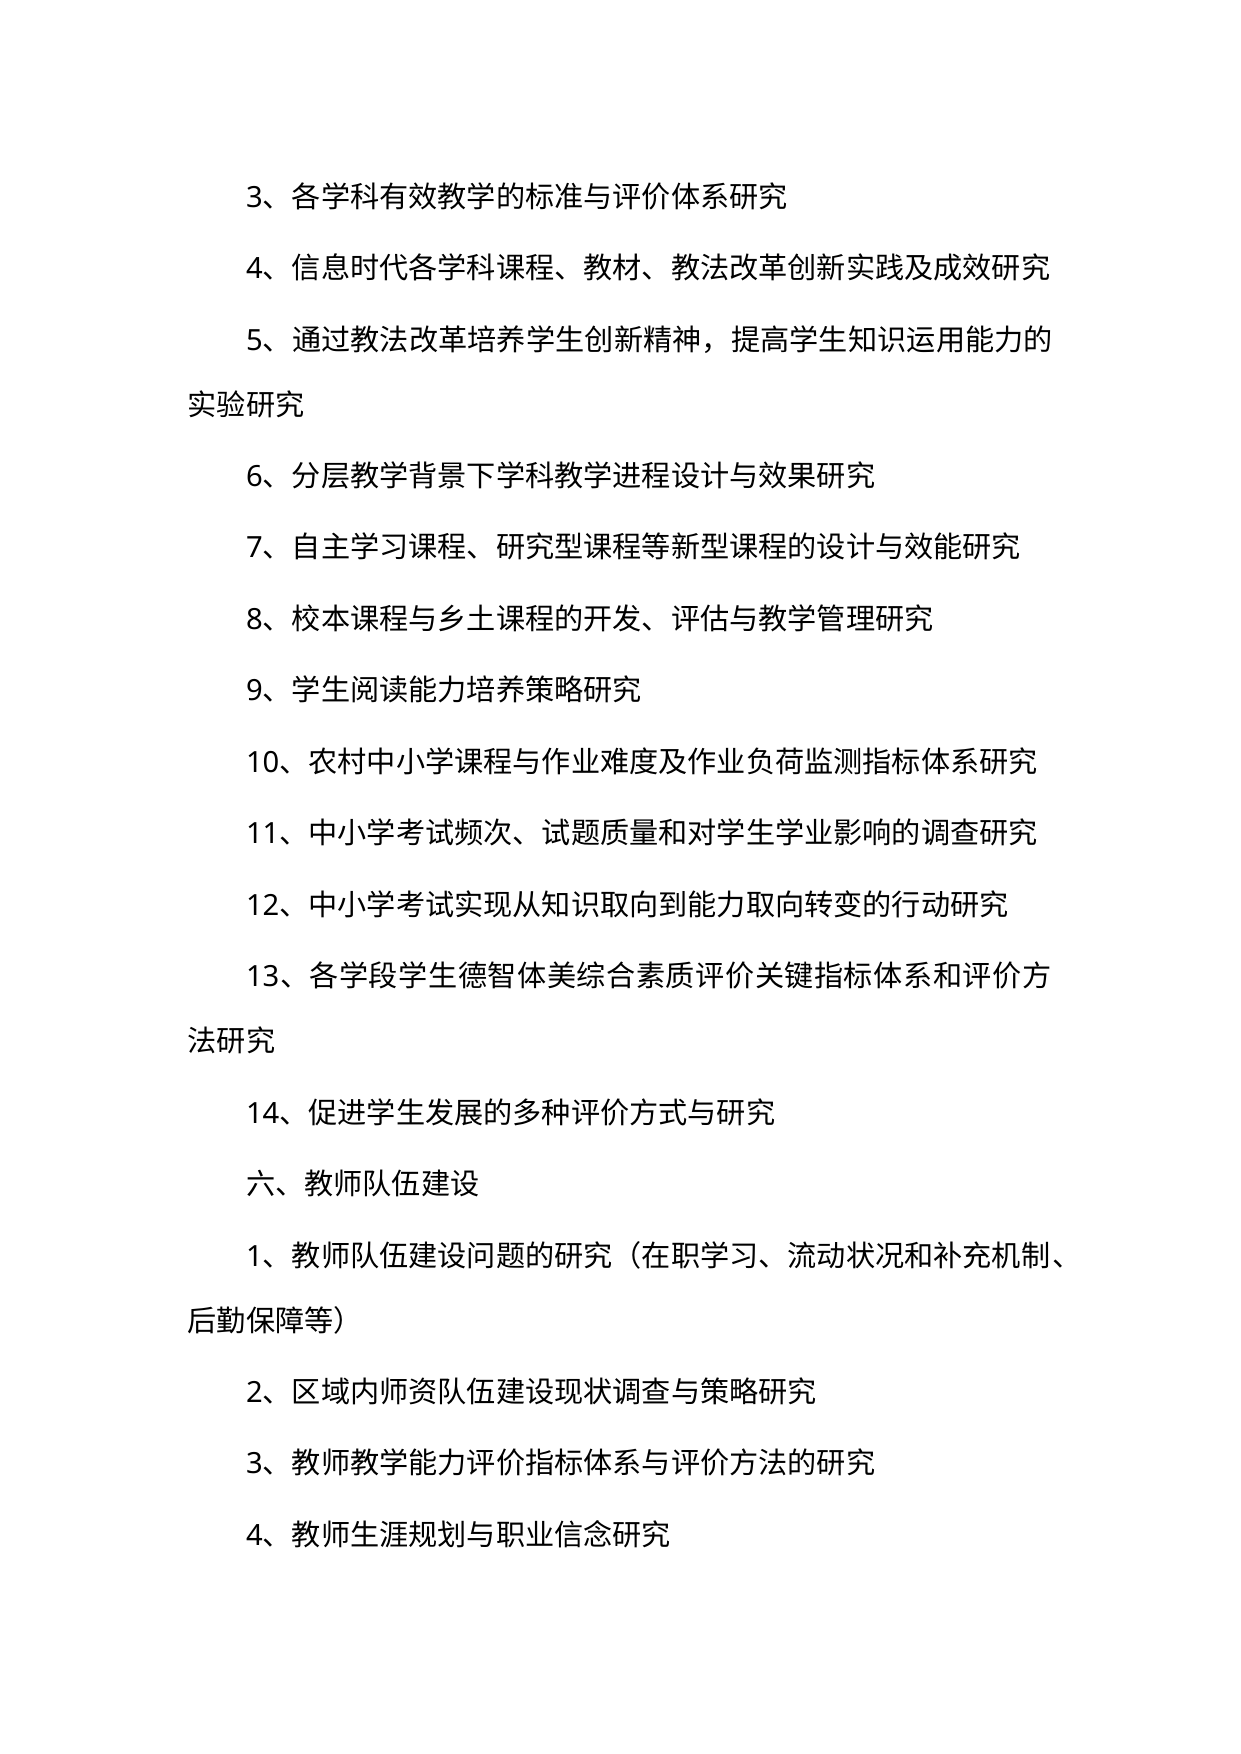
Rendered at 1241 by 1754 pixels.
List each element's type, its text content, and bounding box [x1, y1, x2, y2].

text 3、教师教学能力评价指标体系与评价方法的研究 [187, 1429, 1053, 1494]
text 9、学生阅读能力培养策略研究 [187, 656, 1053, 721]
text 4、信息时代各学科课程、教材、教法改革创新实践及成效研究 [187, 233, 1053, 298]
text 11、中小学考试频次、试题质量和对学生学业影响的调查研究 [187, 799, 1053, 864]
text 6、分层教学背景下学科教学进程设计与效果研究 [187, 441, 1053, 506]
text 7、自主学习课程、研究型课程等新型课程的设计与效能研究 [187, 513, 1053, 578]
text 1、教师队伍建设问题的研究（在职学习、流动状况和补充机制、后勤保障等） [187, 1221, 1053, 1351]
text 12、中小学考试实现从知识取向到能力取向转变的行动研究 [187, 870, 1053, 935]
text 3、各学科有效教学的标准与评价体系研究 [187, 162, 1053, 227]
text 5、通过教法改革培养学生创新精神，提高学生知识运用能力的实验研究 [187, 305, 1053, 435]
text 4、教师生涯规划与职业信念研究 [187, 1500, 1053, 1565]
text 10、农村中小学课程与作业难度及作业负荷监测指标体系研究 [187, 727, 1053, 792]
text 13、各学段学生德智体美综合素质评价关键指标体系和评价方法研究 [187, 942, 1053, 1072]
text 8、校本课程与乡土课程的开发、评估与教学管理研究 [187, 584, 1053, 649]
text 2、区域内师资队伍建设现状调查与策略研究 [187, 1357, 1053, 1422]
text 六、教师队伍建设 [187, 1149, 1053, 1214]
text 14、促进学生发展的多种评价方式与研究 [187, 1078, 1053, 1143]
